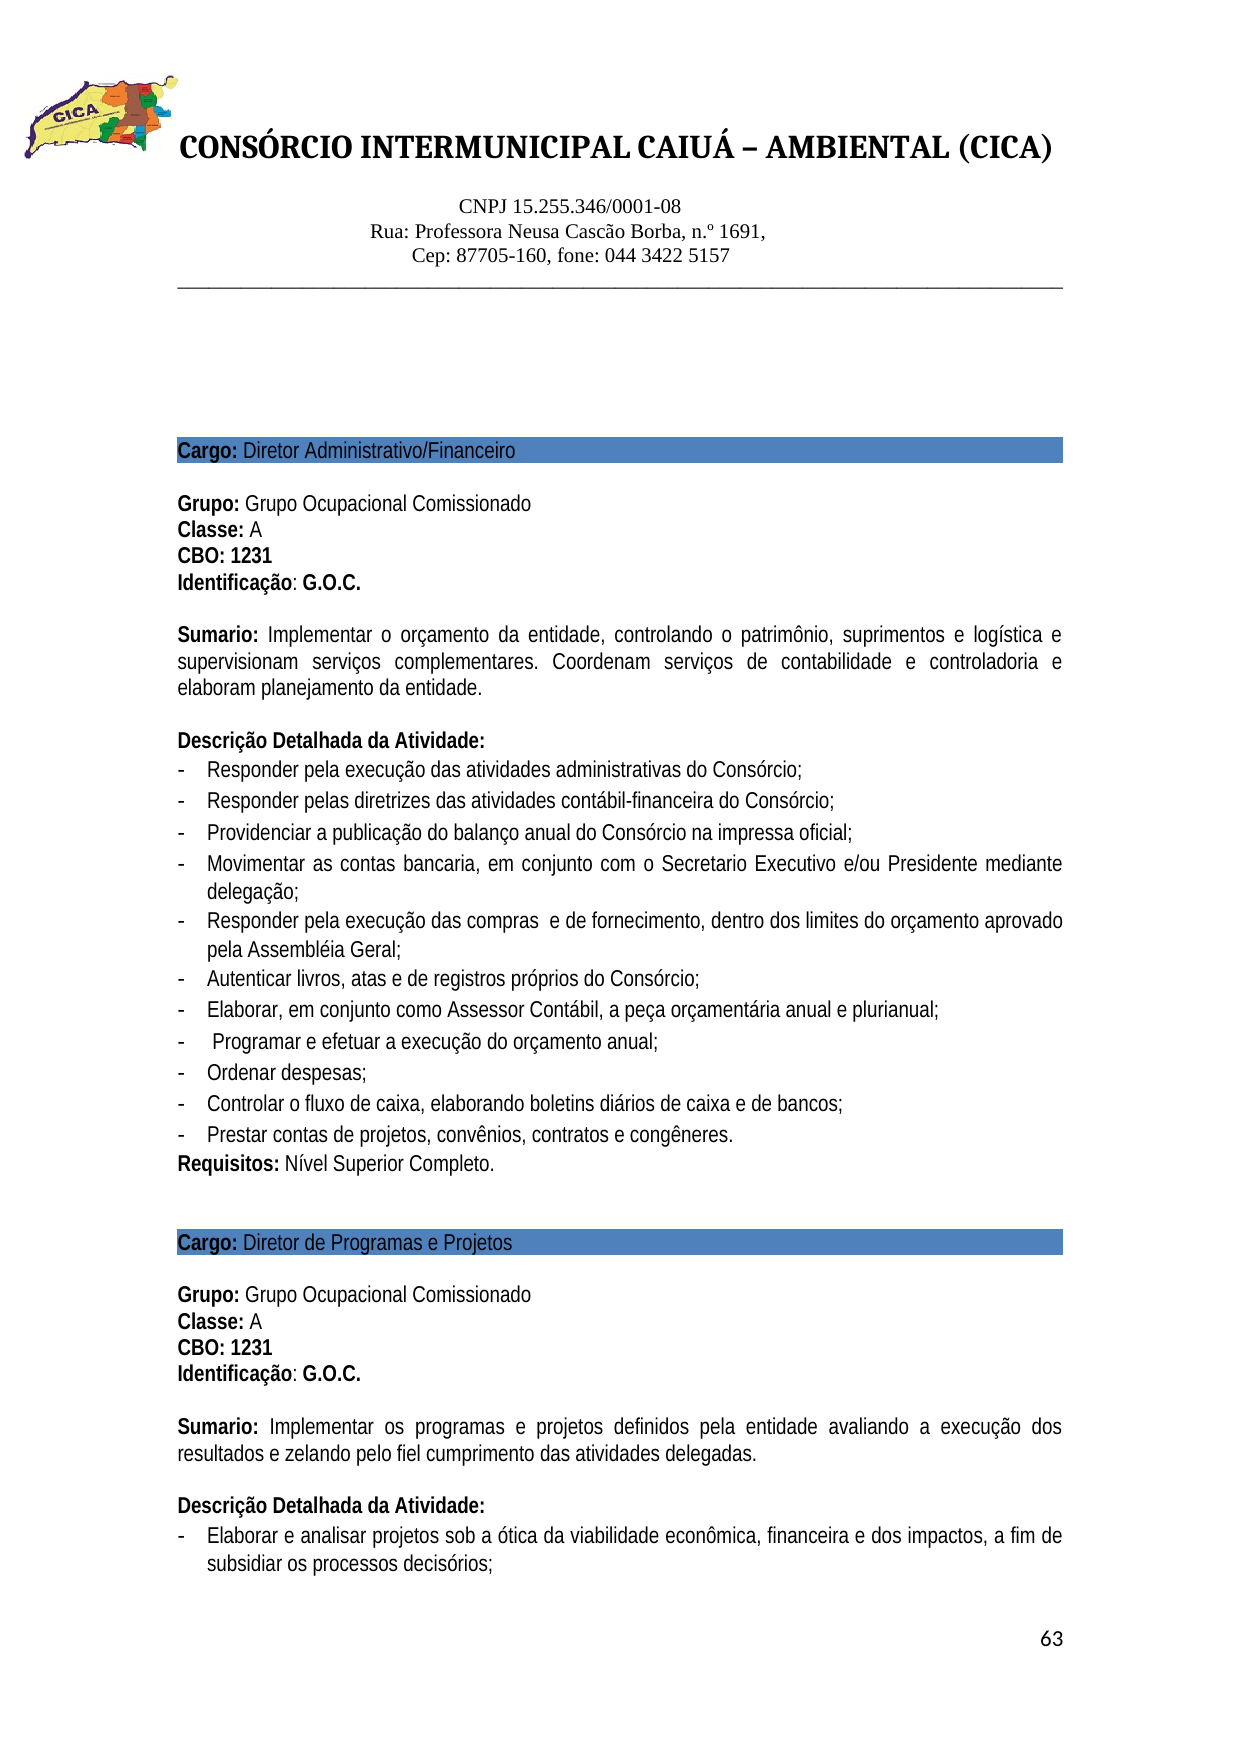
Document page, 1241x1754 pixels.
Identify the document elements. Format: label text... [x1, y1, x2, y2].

list Ordenar despesas; [177, 1056, 1063, 1087]
list Elaborar e analisar projetos sob a ótica da viabilidade econômica, financeira e dos impactos, a fim de subsidiar os processos decisórios; [177, 1518, 1063, 1576]
list Movimentar as contas bancaria, em conjunto com o Secretario Executivo e/ou Presidente mediante delegação; [177, 847, 1063, 904]
list Responder pelas diretrizes das atividades contábil-financeira do Consórcio; [177, 784, 1063, 816]
picture [23, 73, 180, 159]
text Grupo: Grupo Ocupacional Comissionado [177, 1281, 1063, 1308]
text Identificação: G.O.C. [177, 569, 1063, 595]
text Classe: A [177, 1308, 1063, 1334]
text Cargo: Diretor Administrativo/Financeiro [177, 437, 1063, 463]
text Classe: A [177, 516, 1063, 542]
text Requisitos: Nível Superior Completo. [177, 1149, 1063, 1176]
list Programar e efetuar a execução do orçamento anual; [177, 1024, 1063, 1056]
list Controlar o fluxo de caixa, elaborando boletins diários de caixa e de bancos; [177, 1087, 1063, 1118]
text Sumario: Implementar o orçamento da entidade, controlando o patrimônio, suprimentos e logística e supervisionam serviços complementares. Coordenam serviços de contabilidade e controladoria e elaboram planejamento da entidade. [177, 621, 1063, 700]
list Providenciar a publicação do balanço anual do Consórcio na impressa oficial; [177, 816, 1063, 847]
list Responder pela execução das atividades administrativas do Consórcio; [177, 753, 1063, 784]
list Responder pela execução das compras e de fornecimento, dentro dos limites do orçamento aprovado pela Assembléia Geral; [177, 904, 1063, 962]
text Identificação: G.O.C. [177, 1360, 1063, 1387]
text Descrição Detalhada da Atividade: [177, 1492, 1063, 1518]
text Grupo: Grupo Ocupacional Comissionado [177, 489, 1063, 516]
text Descrição Detalhada da Atividade: [177, 727, 1063, 753]
list Prestar contas de projetos, convênios, contratos e congêneres. [177, 1118, 1063, 1149]
list Autenticar livros, atas e de registros próprios do Consórcio; [177, 962, 1063, 993]
text CBO: 1231 [177, 1334, 1063, 1360]
text CBO: 1231 [177, 542, 1063, 569]
text Sumario: Implementar os programas e projetos definidos pela entidade avaliando a execução dos resultados e zelando pelo fiel cumprimento das atividades delegadas. [177, 1413, 1063, 1466]
text Cargo: Diretor de Programas e Projetos [177, 1229, 1063, 1255]
list Elaborar, em conjunto como Assessor Contábil, a peça orçamentária anual e plurianual; [177, 993, 1063, 1024]
